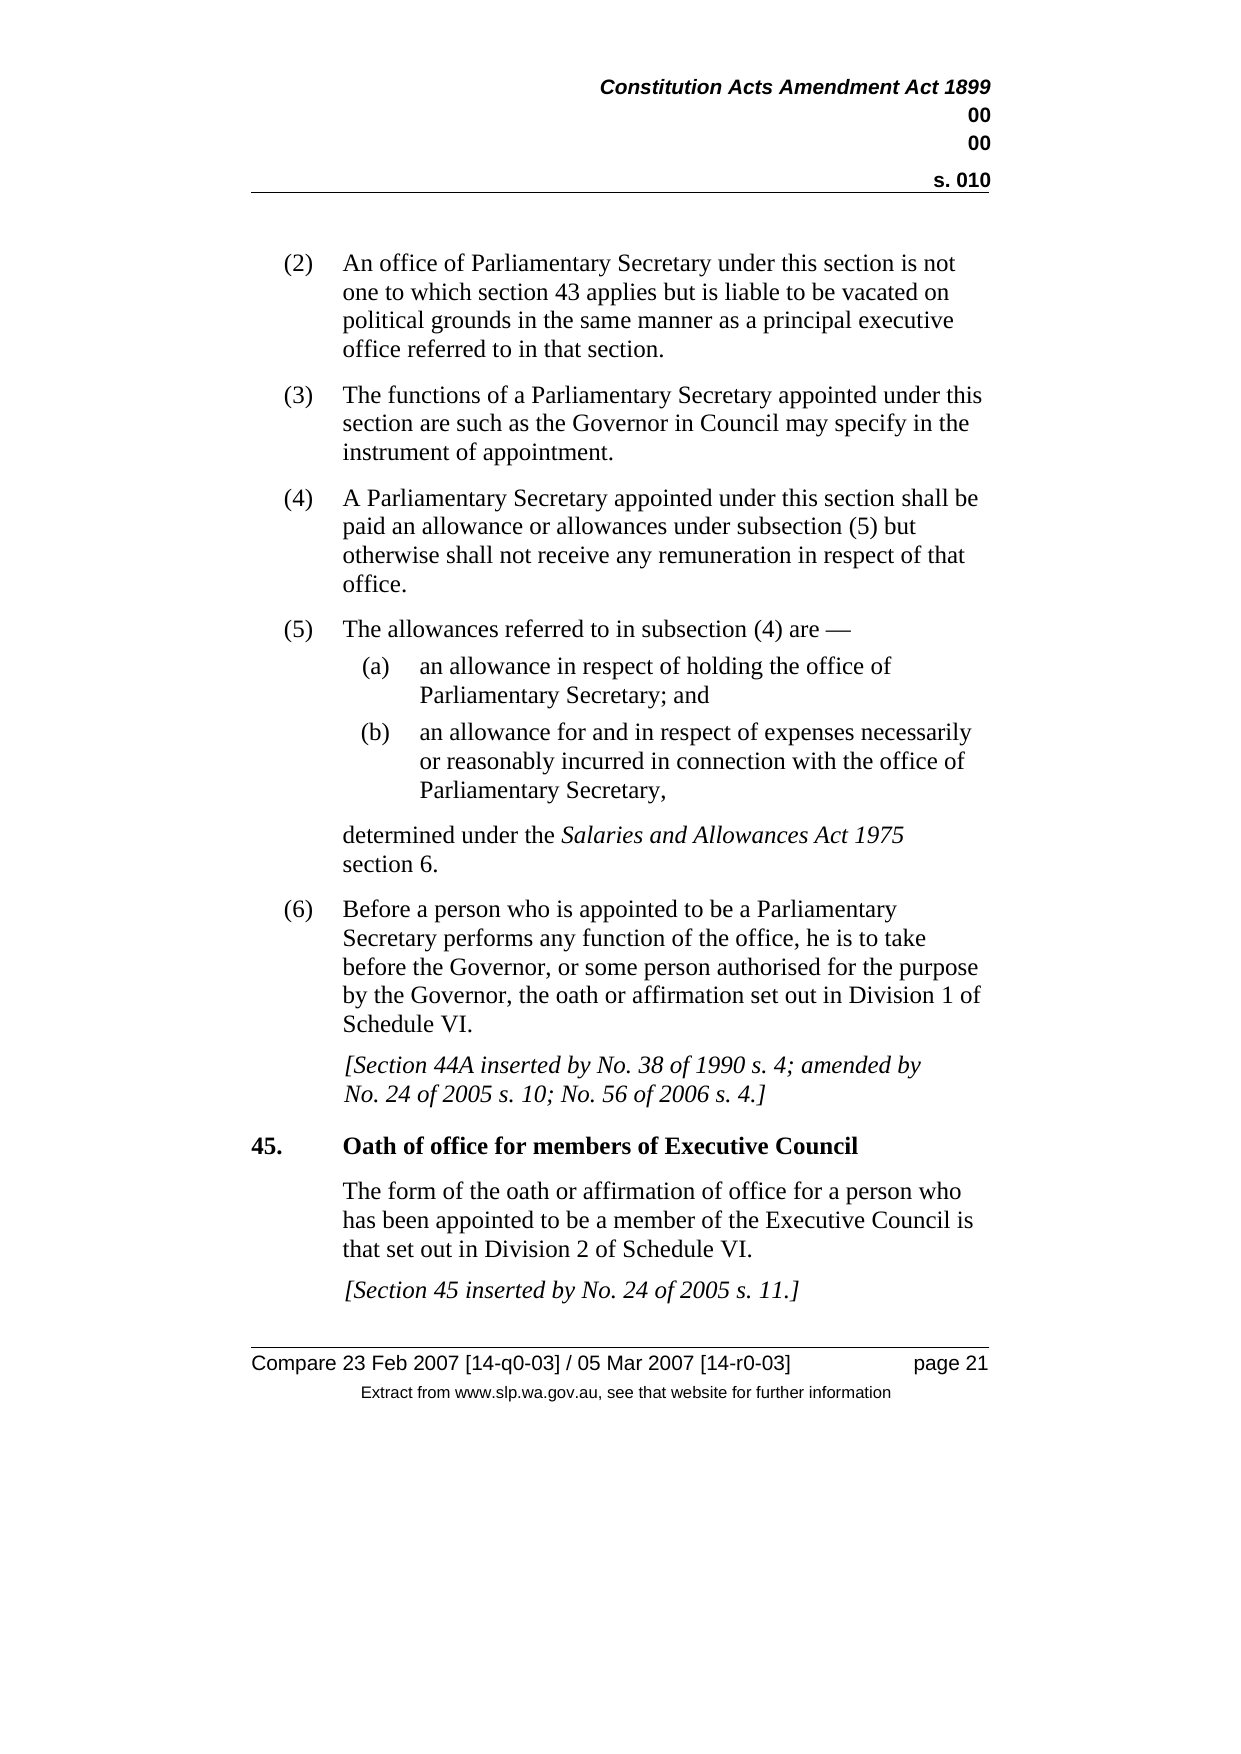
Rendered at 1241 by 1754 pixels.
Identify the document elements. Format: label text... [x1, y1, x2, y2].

text [Section 44A inserted by No. 38 of 1990 s. 4; amended by No. 24 of 2005 s. 10; No. 56 of 2006 s. 4.] [251, 1051, 989, 1108]
text (a) an allowance in respect of holding the office of Parliamentary Secretary; and [251, 651, 989, 709]
text [Section 45 inserted by No. 24 of 2005 s. 11.] [251, 1275, 989, 1304]
text The form of the oath or affirmation of office for a person who has been appointed to be a member of the Executive Council is that set out in Division 2 of Schedule VI. [251, 1176, 989, 1263]
text determined under the Salaries and Allowances Act 1975 section 6. [251, 820, 989, 878]
text (6) Before a person who is appointed to be a Parliamentary Secretary performs any function of the office, he is to take before the Governor, or some person authorised for the purpose by the Governor, the oath or affirmation set out in Division 1 of Schedule VI. [251, 894, 989, 1038]
text (b) an allowance for and in respect of expenses necessarily or reasonably incurred in connection with the office of Parliamentary Secretary, [251, 717, 989, 803]
text (2) An office of Parliamentary Secretary under this section is not one to which section 43 applies but is liable to be vacated on political grounds in the same manner as a principal executive office referred to in that section. [251, 248, 989, 363]
text (3) The functions of a Parliamentary Secretary appointed under this section are such as the Governor in Council may specify in the instrument of appointment. [251, 380, 989, 466]
subtitle 45. Oath of office for members of Executive Council [251, 1131, 989, 1160]
text (4) A Parliamentary Secretary appointed under this section shall be paid an allowance or allowances under subsection (5) but otherwise shall not receive any remuneration in respect of that office. [251, 483, 989, 598]
text (5) The allowances referred to in subsection (4) are — [251, 614, 989, 643]
